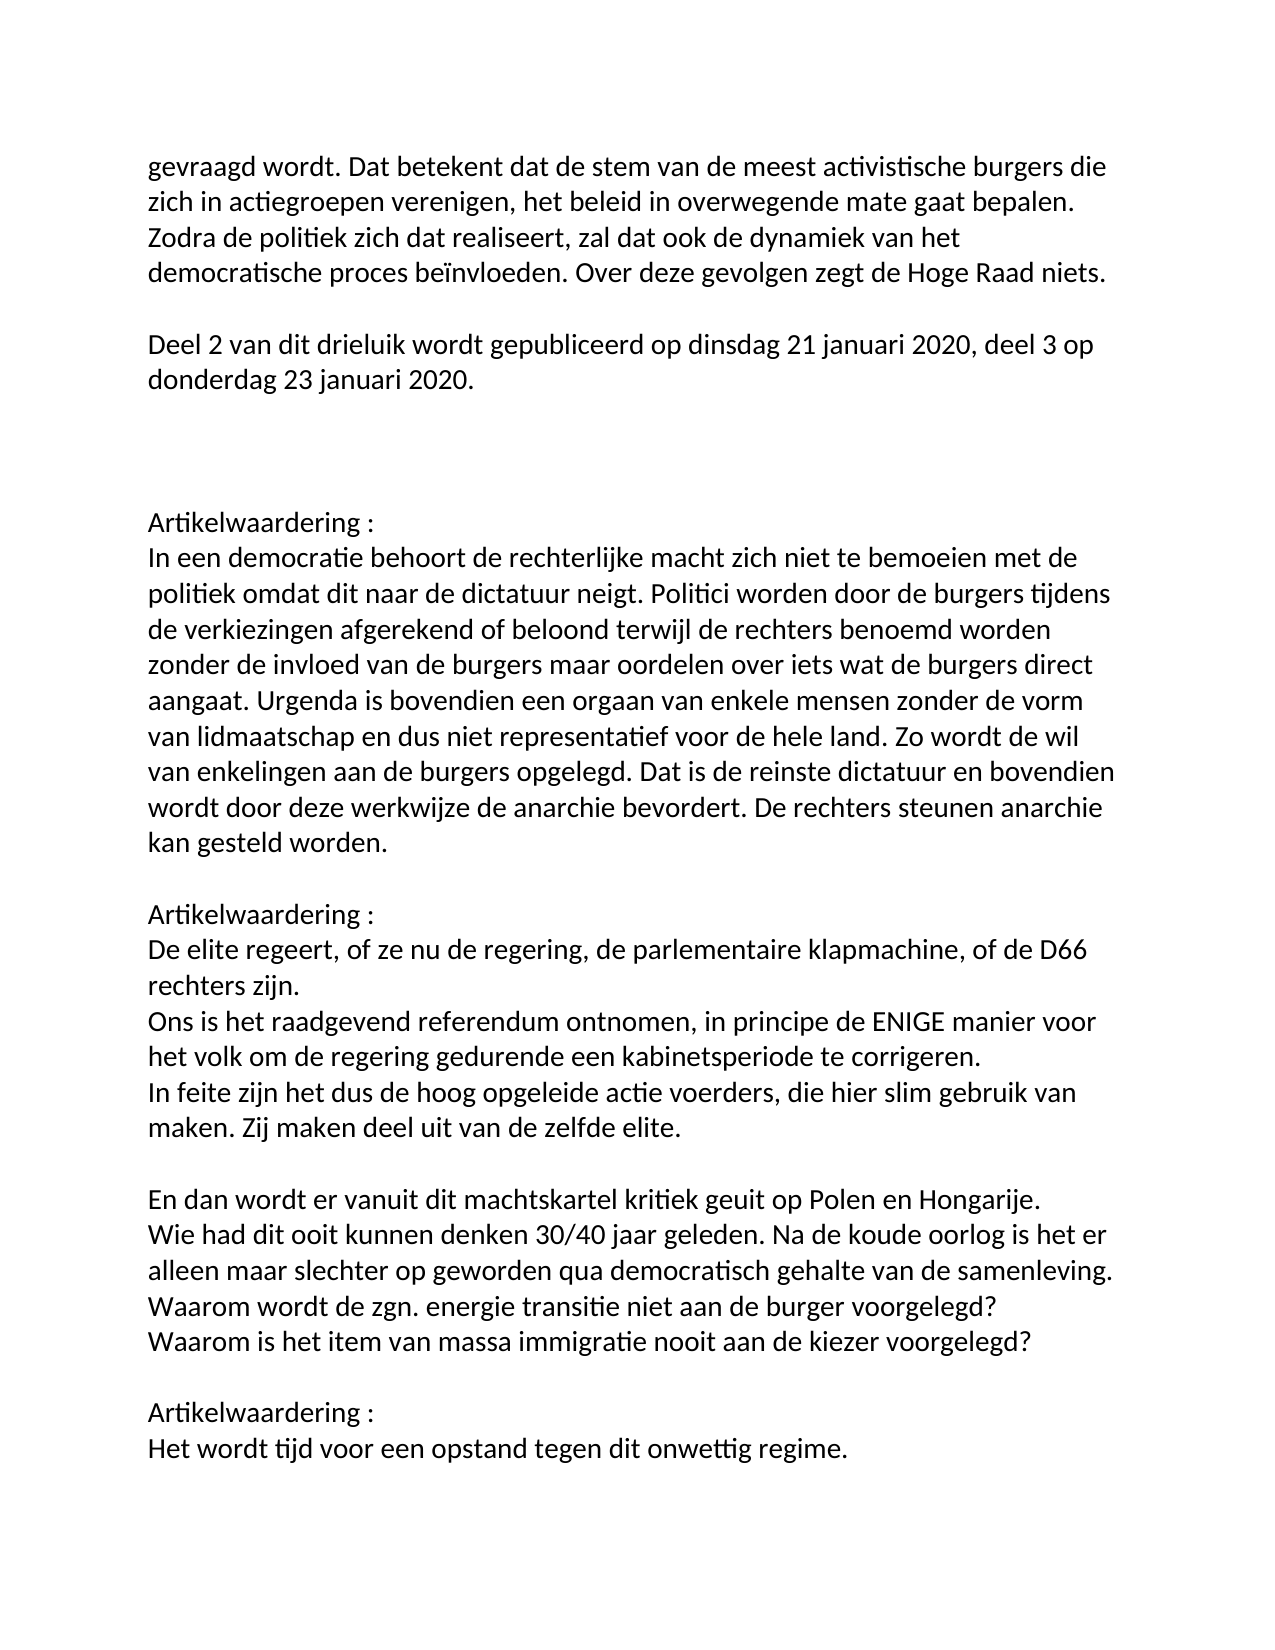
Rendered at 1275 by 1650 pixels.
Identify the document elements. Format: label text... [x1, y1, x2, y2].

text Waarom is het item van massa immigratie nooit aan de kiezer voorgelegd? [148, 1323, 1127, 1359]
text In feite zijn het dus de hoog opgeleide actie voerders, die hier slim gebruik van maken. Zij maken deel uit van de zelfde elite. [148, 1074, 1127, 1145]
text Ons is het raadgevend referendum ontnomen, in principe de ENIGE manier voor het volk om de regering gedurende een kabinetsperiode te corrigeren. [148, 1003, 1127, 1074]
text Deel 2 van dit drieluik wordt gepubliceerd op dinsdag 21 januari 2020, deel 3 op donderdag 23 januari 2020. [148, 326, 1127, 397]
text Artikelwaardering : [148, 1394, 1127, 1430]
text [148, 148, 1127, 290]
text Artikelwaardering : [148, 896, 1127, 931]
text Het wordt tijd voor een opstand tegen dit onwettig regime. [148, 1430, 1127, 1466]
text En dan wordt er vanuit dit machtskartel kritiek geuit op Polen en Hongarije. [148, 1181, 1127, 1216]
text In een democratie behoort de rechterlijke macht zich niet te bemoeien met de politiek omdat dit naar de dictatuur neigt. Politici worden door de burgers tijdens de verkiezingen afgerekend of beloond terwijl de rechters benoemd worden zonder de invloed van de burgers maar oordelen over iets wat de burgers direct aangaat. Urgenda is bovendien een orgaan van enkele mensen zonder de vorm van lidmaatschap en dus niet representatief voor de hele land. Zo wordt de wil van enkelingen aan de burgers opgelegd. Dat is de reinste dictatuur en bovendien wordt door deze werkwijze de anarchie bevordert. De rechters steunen anarchie kan gesteld worden. [148, 539, 1127, 860]
text Wie had dit ooit kunnen denken 30/40 jaar geleden. Na de koude oorlog is het er alleen maar slechter op geworden qua democratisch gehalte van de samenleving. Waarom wordt de zgn. energie transitie niet aan de burger voorgelegd? [148, 1216, 1127, 1323]
text Artikelwaardering : [148, 504, 1127, 539]
text De elite regeert, of ze nu de regering, de parlementaire klapmachine, of de D66 rechters zijn. [148, 931, 1127, 1003]
